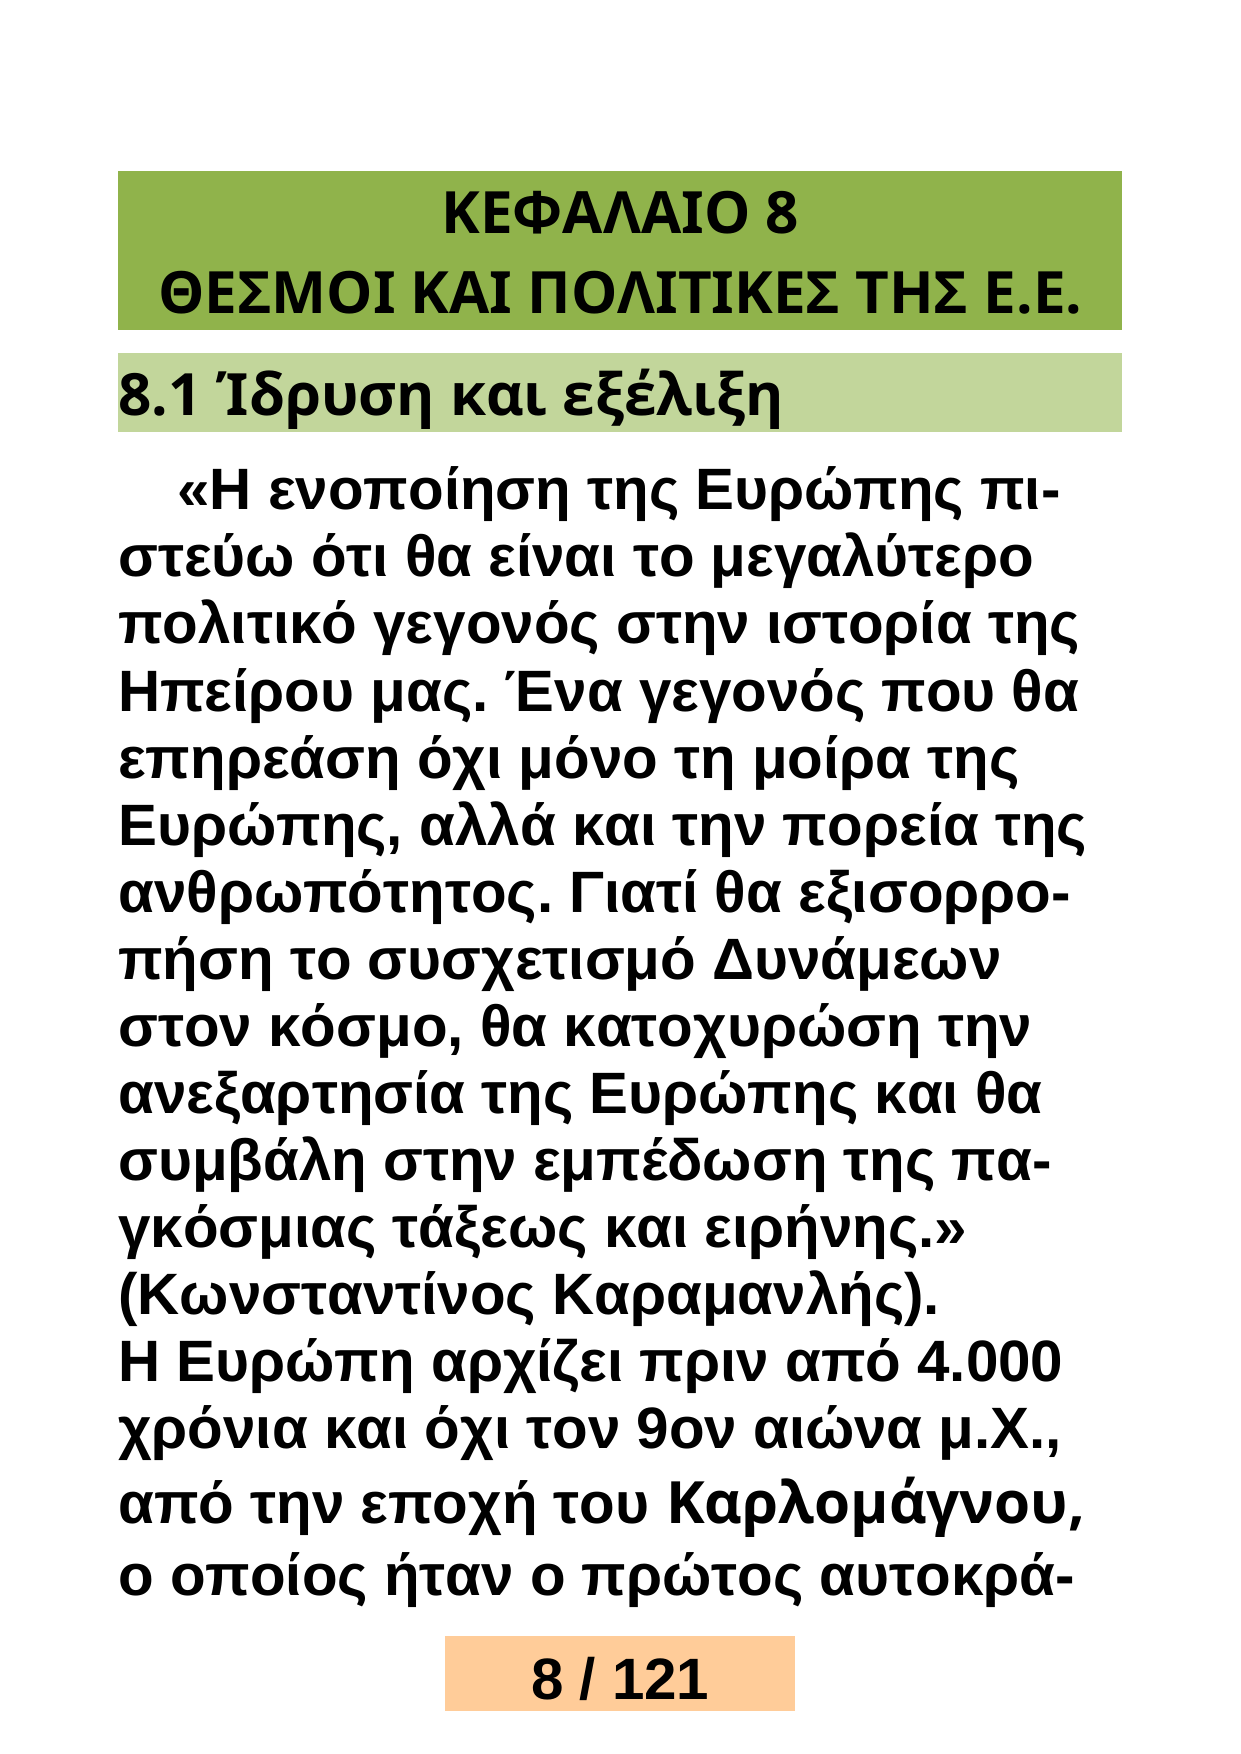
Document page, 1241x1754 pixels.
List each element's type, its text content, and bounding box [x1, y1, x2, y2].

text ΘΕΣΜΟΙ ΚΑΙ ΠΟΛΙΤΙΚΕΣ ΤΗΣ Ε.Ε. [118, 251, 1122, 330]
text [118, 1327, 1122, 1608]
text 8.1 Ίδρυση και εξέλιξη [118, 353, 1122, 432]
text ΚΕΦΑΛΑΙΟ 8 [118, 171, 1122, 251]
text «Η ενοποίηση της Ευρώπης πι-στεύω ότι θα είναι το μεγαλύτερο πολιτικό γεγονός στην ιστορία της Ηπείρου μας. Ένα γεγονός που θα επηρεάση όχι μόνο τη μοίρα της Ευρώπης, αλλά και την πορεία της ανθρωπότητος. Γιατί θα εξισορρο-πήση το συσχετισμό Δυνάμεων στον κόσμο, θα κατοχυρώση την ανεξαρτησία της Ευρώπης και θα συμβάλη στην εμπέδωση της πα-γκόσμιας τάξεως και ειρήνης.» (Κωνσταντίνος Καραμανλής). [118, 455, 1122, 1327]
